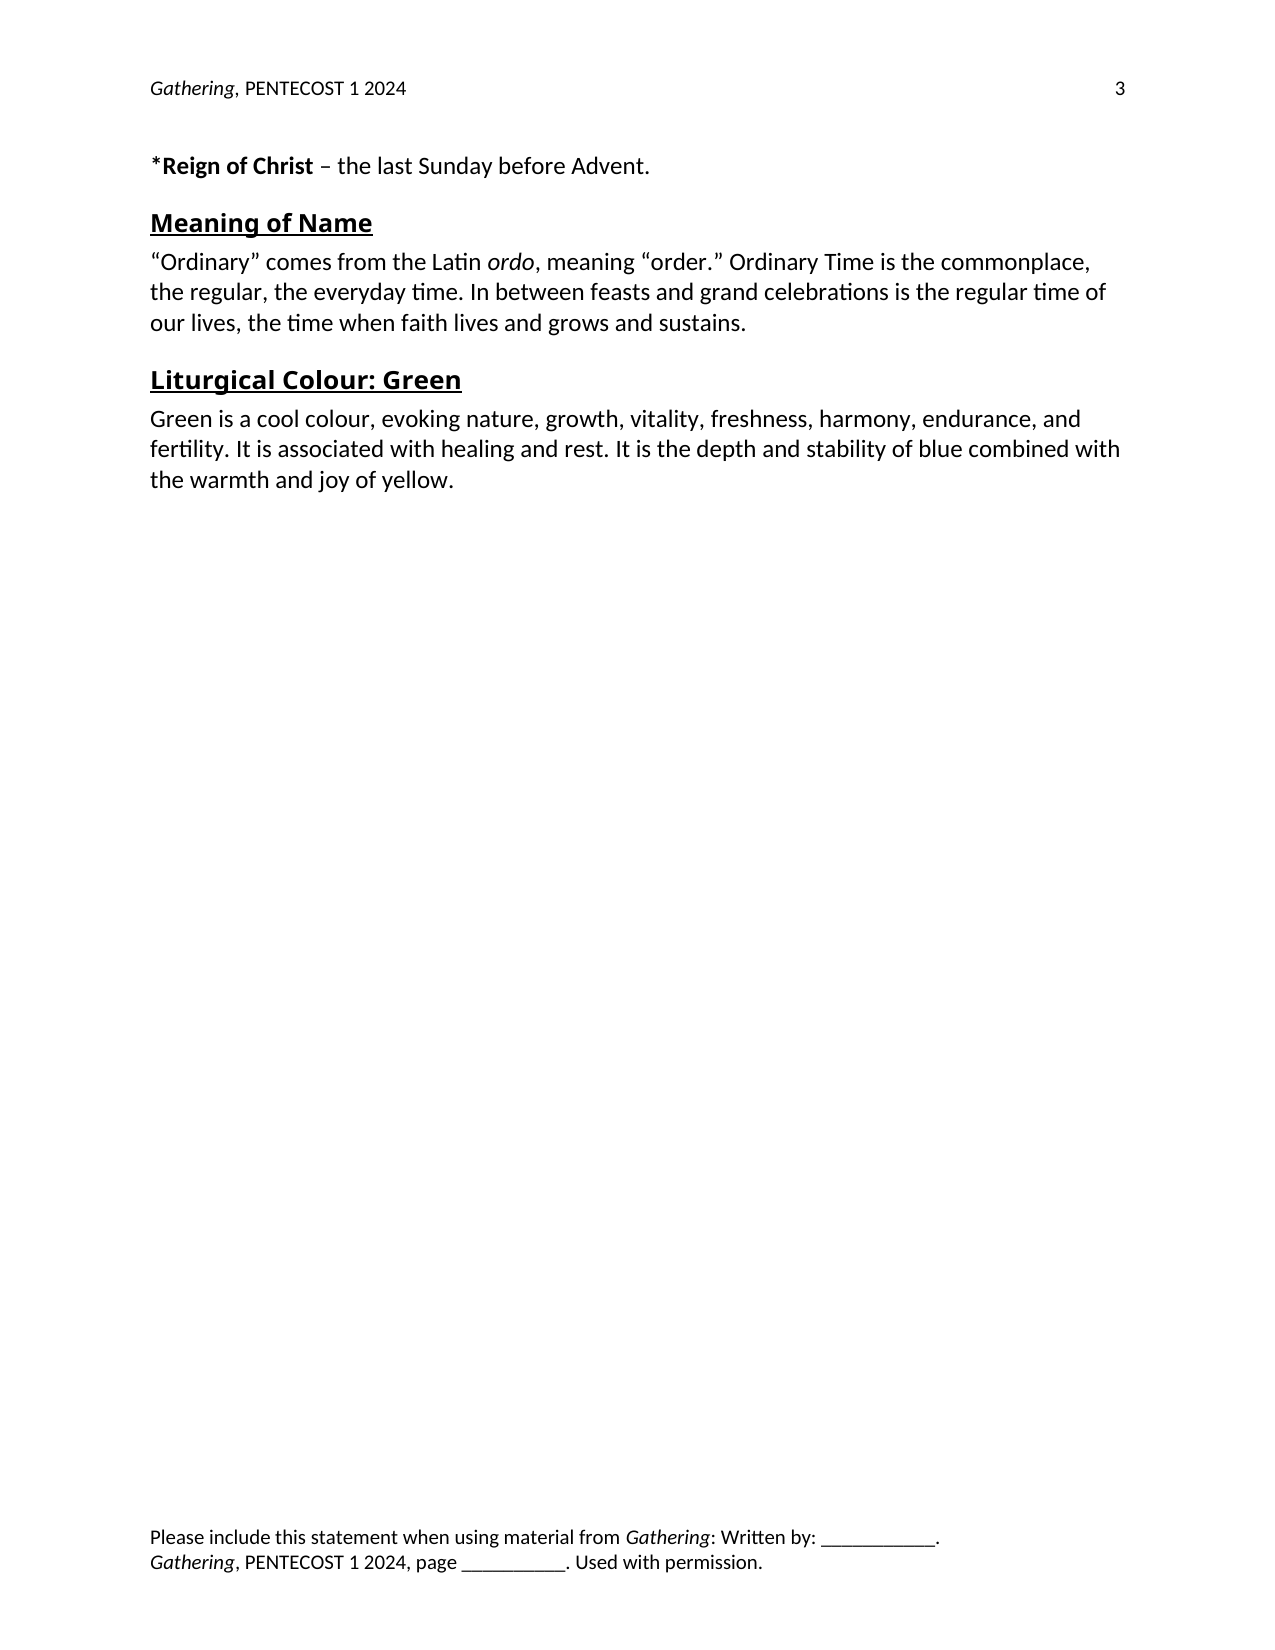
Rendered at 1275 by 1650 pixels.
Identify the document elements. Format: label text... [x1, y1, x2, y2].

subtitle Meaning of Name [150, 206, 1125, 239]
subtitle Liturgical Colour: Green [150, 362, 1125, 396]
text “Ordinary” comes from the Latin ordo, meaning “order.” Ordinary Time is the commonplace, the regular, the everyday time. In between feasts and grand celebrations is the regular time of our lives, the time when faith lives and grows and sustains. [150, 246, 1125, 337]
text Green is a cool colour, evoking nature, growth, vitality, freshness, harmony, endurance, and fertility. It is associated with healing and rest. It is the depth and stability of blue combined with the warmth and joy of yellow. [150, 403, 1125, 494]
text *Reign of Christ – the last Sunday before Advent. [150, 150, 1125, 181]
